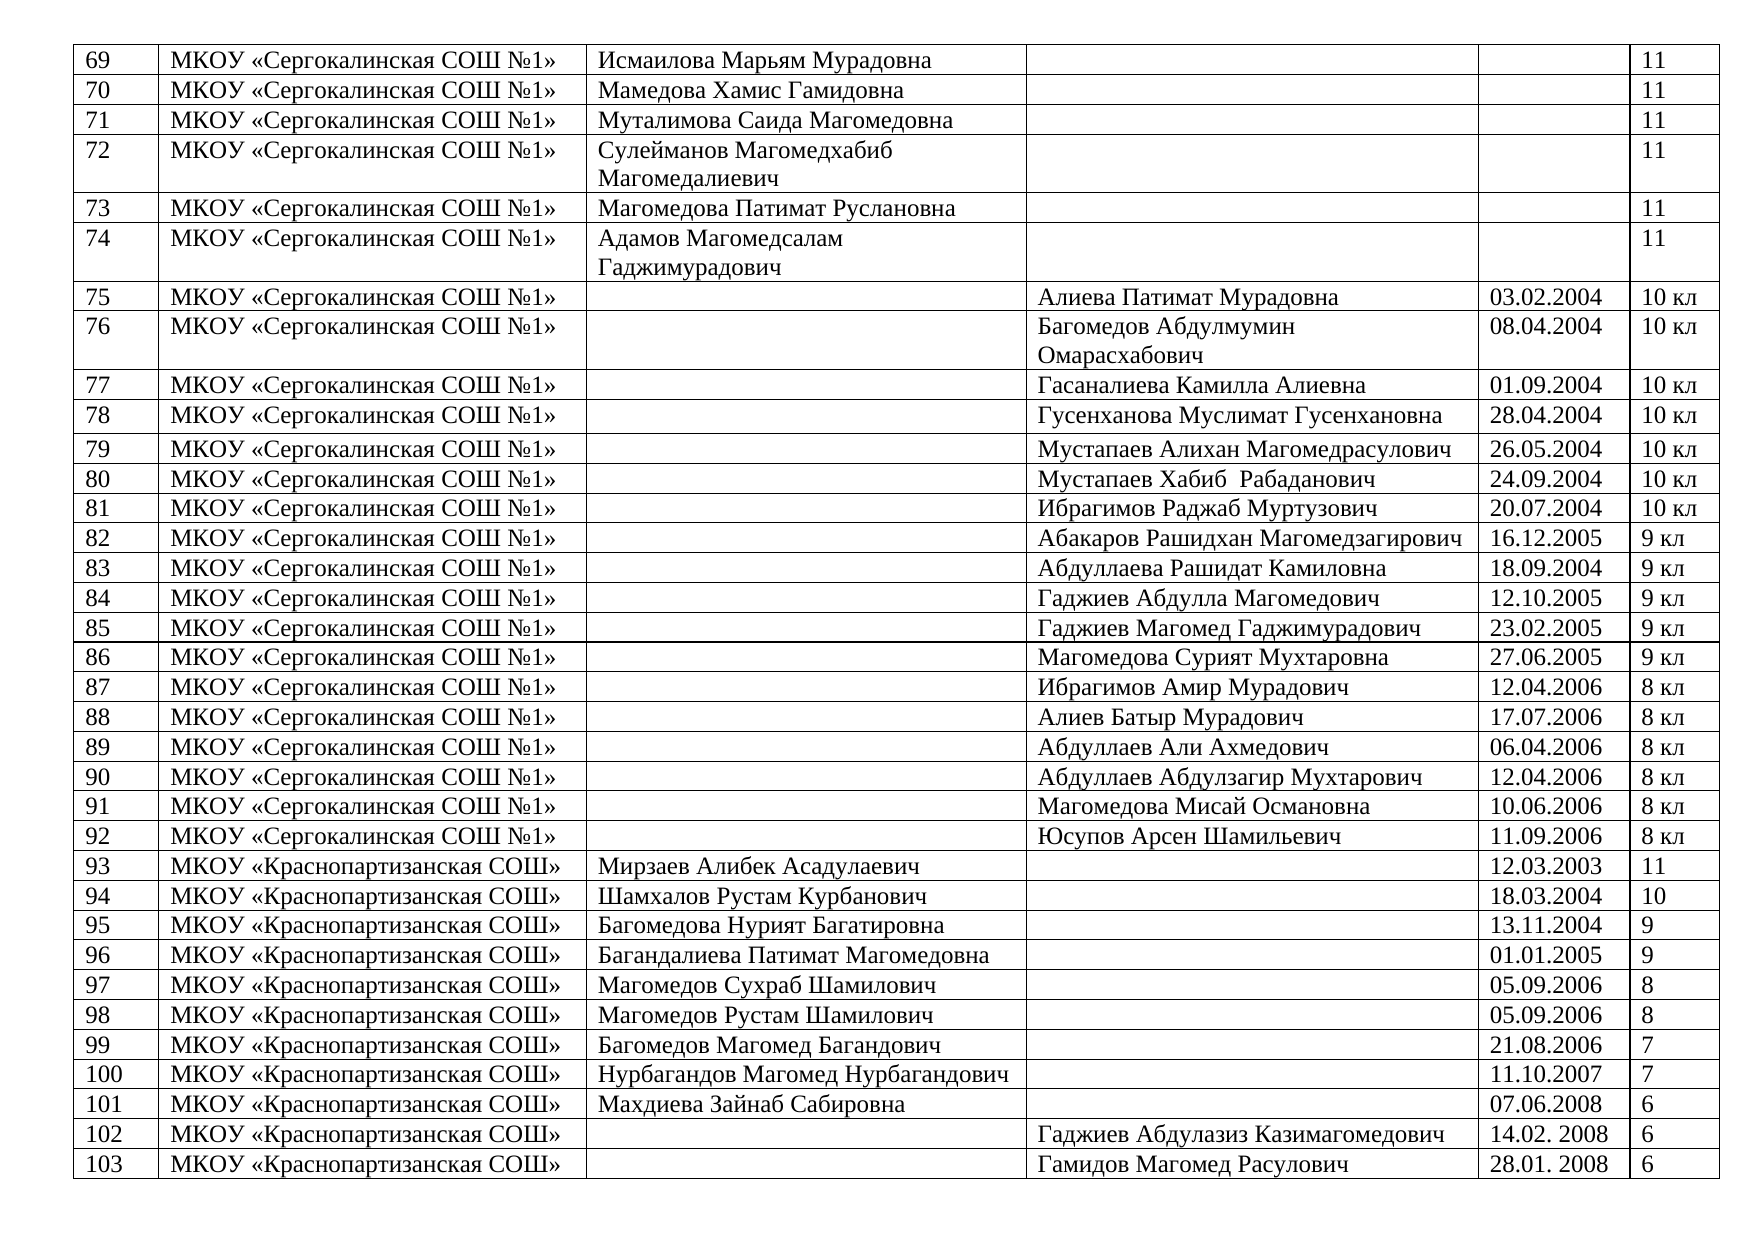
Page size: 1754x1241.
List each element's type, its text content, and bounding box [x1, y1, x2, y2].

table_cell 28.04.2004 [1479, 400, 1629, 433]
table_cell 8 кл [1631, 702, 1719, 731]
table_cell [1479, 135, 1629, 192]
table_cell 21.08.2006 [1479, 1030, 1629, 1058]
table_cell Гаджиев Магомед Гаджимурадович [1027, 613, 1478, 641]
table_cell Алиева Патимат Мурадовна [1027, 282, 1478, 310]
table_cell 71 [74, 105, 158, 134]
table_cell 77 [74, 370, 158, 399]
table_cell 10 кл [1631, 494, 1719, 522]
table_cell [1027, 45, 1478, 74]
table_cell МКОУ «Краснопартизанская СОШ» [159, 881, 586, 909]
table_cell [1027, 105, 1478, 134]
table_cell 74 [74, 223, 158, 281]
table_cell [587, 791, 1026, 820]
table_cell МКОУ «Сергокалинская СОШ №1» [159, 223, 586, 281]
table_cell 11 [1631, 223, 1719, 281]
table_cell Абакаров Рашидхан Магомедзагирович [1027, 523, 1478, 552]
table_cell 6 [1631, 1119, 1719, 1148]
table_cell 98 [74, 1000, 158, 1029]
table_cell МКОУ «Краснопартизанская СОШ» [159, 1089, 586, 1118]
table_cell 9 кл [1631, 523, 1719, 552]
table_cell Мустапаев Алихан Магомедрасулович [1027, 434, 1478, 463]
table_cell [587, 702, 1026, 731]
table_cell Магомедова Мисай Османовна [1027, 791, 1478, 820]
table_cell 100 [74, 1060, 158, 1088]
table_cell [587, 613, 1026, 641]
table_cell МКОУ «Сергокалинская СОШ №1» [159, 821, 586, 850]
table_cell 88 [74, 702, 158, 731]
table_cell Алиев Батыр Мурадович [1027, 702, 1478, 731]
table_cell МКОУ «Сергокалинская СОШ №1» [159, 583, 586, 612]
table_cell [1027, 223, 1478, 281]
table_cell 97 [74, 970, 158, 999]
table_cell Мирзаев Алибек Асадулаевич [587, 851, 1026, 880]
table_cell Абдуллаев Абдулзагир Мухтарович [1027, 762, 1478, 790]
table_cell [587, 1149, 1026, 1178]
table_cell 9 [1631, 911, 1719, 939]
table_cell 9 кл [1631, 643, 1719, 671]
table_cell [587, 494, 1026, 522]
table_cell [1027, 1060, 1478, 1088]
table_cell 94 [74, 881, 158, 909]
table_cell [1027, 940, 1478, 969]
table_cell МКОУ «Сергокалинская СОШ №1» [159, 672, 586, 701]
table_cell Исмаилова Марьям Мурадовна [587, 45, 1026, 74]
table_cell 12.04.2006 [1479, 762, 1629, 790]
table_cell [1479, 45, 1629, 74]
table_cell 90 [74, 762, 158, 790]
table_cell 05.09.2006 [1479, 1000, 1629, 1029]
table_cell Гаджиев Абдулазиз Казимагомедович [1027, 1119, 1478, 1148]
table_cell Абдуллаев Али Ахмедович [1027, 732, 1478, 761]
table_cell [1027, 193, 1478, 222]
table_cell 26.05.2004 [1479, 434, 1629, 463]
table_cell 72 [74, 135, 158, 192]
table_cell 11 [1631, 75, 1719, 104]
table_cell 13.11.2004 [1479, 911, 1629, 939]
table_cell 28.01. 2008 [1479, 1149, 1629, 1178]
table_cell [1479, 223, 1629, 281]
table_cell [587, 732, 1026, 761]
table_cell [1479, 75, 1629, 104]
table_cell 10.06.2006 [1479, 791, 1629, 820]
table_cell [587, 370, 1026, 399]
table_cell 12.03.2003 [1479, 851, 1629, 880]
table_cell [1027, 851, 1478, 880]
table_cell 06.04.2006 [1479, 732, 1629, 761]
table_cell 12.10.2005 [1479, 583, 1629, 612]
table_cell 9 кл [1631, 613, 1719, 641]
table_cell 70 [74, 75, 158, 104]
table_cell 78 [74, 400, 158, 433]
table_cell 01.09.2004 [1479, 370, 1629, 399]
table_cell 03.02.2004 [1479, 282, 1629, 310]
table_cell 05.09.2006 [1479, 970, 1629, 999]
table_cell Гаджиев Абдулла Магомедович [1027, 583, 1478, 612]
table_cell Багандалиева Патимат Магомедовна [587, 940, 1026, 969]
table_cell Сулейманов Магомедхабиб Магомедалиевич [587, 135, 1026, 192]
table_cell МКОУ «Сергокалинская СОШ №1» [159, 702, 586, 731]
table_cell Адамов Магомедсалам Гаджимурадович [587, 223, 1026, 281]
table_cell [587, 583, 1026, 612]
table_cell 99 [74, 1030, 158, 1058]
table_cell 8 кл [1631, 791, 1719, 820]
table_cell Ибрагимов Раджаб Муртузович [1027, 494, 1478, 522]
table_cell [159, 1149, 586, 1178]
table_cell МКОУ «Краснопартизанская СОШ» [159, 1030, 586, 1058]
table_cell [1479, 193, 1629, 222]
table_cell 14.02. 2008 [1479, 1119, 1629, 1148]
table_cell 69 [74, 45, 158, 74]
table_cell МКОУ «Краснопартизанская СОШ» [159, 940, 586, 969]
table_cell 10 кл [1631, 400, 1719, 433]
table_cell 01.01.2005 [1479, 940, 1629, 969]
table_cell Гусенханова Муслимат Гусенхановна [1027, 400, 1478, 433]
table_cell Багомедов Магомед Багандович [587, 1030, 1026, 1058]
table_cell [587, 1119, 1026, 1148]
table_cell 11 [1631, 193, 1719, 222]
table_cell МКОУ «Краснопартизанская СОШ» [159, 970, 586, 999]
table_cell Магомедов Рустам Шамилович [587, 1000, 1026, 1029]
table_cell 7 [1631, 1060, 1719, 1088]
table_cell 8 кл [1631, 821, 1719, 850]
table_cell МКОУ «Сергокалинская СОШ №1» [159, 464, 586, 492]
table_cell 103 [74, 1149, 158, 1178]
table_cell Муталимова Саида Магомедовна [587, 105, 1026, 134]
table_cell 101 [74, 1089, 158, 1118]
table_cell [587, 523, 1026, 552]
table_cell [587, 311, 1026, 369]
table_cell 12.04.2006 [1479, 672, 1629, 701]
table_cell 8 кл [1631, 672, 1719, 701]
table_cell [1027, 881, 1478, 909]
table_cell Багомедова Нурият Багатировна [587, 911, 1026, 939]
table_cell [1027, 1089, 1478, 1118]
table_cell 27.06.2005 [1479, 643, 1629, 671]
table_cell 10 кл [1631, 311, 1719, 369]
table_cell Юсупов Арсен Шамильевич [1027, 821, 1478, 850]
table_cell МКОУ «Сергокалинская СОШ №1» [159, 791, 586, 820]
table_cell 80 [74, 464, 158, 492]
table_cell 6 [1631, 1089, 1719, 1118]
table_cell 7 [1631, 1030, 1719, 1058]
table_cell 85 [74, 613, 158, 641]
table_cell МКОУ «Сергокалинская СОШ №1» [159, 282, 586, 310]
table_cell 86 [74, 643, 158, 671]
table_cell [587, 672, 1026, 701]
table_cell МКОУ «Сергокалинская СОШ №1» [159, 523, 586, 552]
table_cell [1027, 75, 1478, 104]
table_cell 20.07.2004 [1479, 494, 1629, 522]
table_cell МКОУ «Сергокалинская СОШ №1» [159, 434, 586, 463]
table_cell МКОУ «Сергокалинская СОШ №1» [159, 494, 586, 522]
table_cell Гамидов Магомед Расулович [1027, 1149, 1478, 1178]
table_cell [587, 643, 1026, 671]
table_cell МКОУ «Сергокалинская СОШ №1» [159, 311, 586, 369]
table_cell Мамедова Хамис Гамидовна [587, 75, 1026, 104]
table_cell 9 кл [1631, 583, 1719, 612]
table_cell 84 [74, 583, 158, 612]
table_cell 6 [1631, 1149, 1719, 1178]
table_cell МКОУ «Сергокалинская СОШ №1» [159, 643, 586, 671]
table_cell МКОУ «Сергокалинская СОШ №1» [159, 613, 586, 641]
table_cell 16.12.2005 [1479, 523, 1629, 552]
table_cell Багомедов Абдулмумин Омарасхабович [1027, 311, 1478, 369]
table_cell 79 [74, 434, 158, 463]
table_cell 9 [1631, 940, 1719, 969]
table_cell 10 [1631, 881, 1719, 909]
table_cell 23.02.2005 [1479, 613, 1629, 641]
table_cell 10 кл [1631, 282, 1719, 310]
table_cell Шамхалов Рустам Курбанович [587, 881, 1026, 909]
table_cell МКОУ «Сергокалинская СОШ №1» [159, 553, 586, 582]
table_cell 95 [74, 911, 158, 939]
table_cell 10 кл [1631, 434, 1719, 463]
table_cell 102 [74, 1119, 158, 1148]
table_cell [587, 821, 1026, 850]
table_cell Гасаналиева Камилла Алиевна [1027, 370, 1478, 399]
table_cell 24.09.2004 [1479, 464, 1629, 492]
table_cell 8 [1631, 970, 1719, 999]
table_cell МКОУ «Сергокалинская СОШ №1» [159, 370, 586, 399]
table_cell 11.10.2007 [1479, 1060, 1629, 1088]
table_cell 17.07.2006 [1479, 702, 1629, 731]
table_cell 83 [74, 553, 158, 582]
table_cell МКОУ «Краснопартизанская СОШ» [159, 851, 586, 880]
table_cell МКОУ «Сергокалинская СОШ №1» [159, 732, 586, 761]
table_cell МКОУ «Сергокалинская СОШ №1» [159, 105, 586, 134]
table_cell 18.09.2004 [1479, 553, 1629, 582]
table_cell [587, 434, 1026, 463]
table_cell [1479, 105, 1629, 134]
table_cell 8 [1631, 1000, 1719, 1029]
table_cell 18.03.2004 [1479, 881, 1629, 909]
table_cell [1027, 135, 1478, 192]
table_cell Ибрагимов Амир Мурадович [1027, 672, 1478, 701]
table_cell 8 кл [1631, 762, 1719, 790]
table_cell [587, 400, 1026, 433]
table_cell 89 [74, 732, 158, 761]
table_cell 93 [74, 851, 158, 880]
table_cell 11 [1631, 45, 1719, 74]
table_cell 92 [74, 821, 158, 850]
table_cell 8 кл [1631, 732, 1719, 761]
table_cell [587, 762, 1026, 790]
table_cell 81 [74, 494, 158, 522]
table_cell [159, 75, 586, 104]
table_cell МКОУ «Сергокалинская СОШ №1» [159, 400, 586, 433]
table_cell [159, 45, 586, 74]
table_cell Магомедова Сурият Мухтаровна [1027, 643, 1478, 671]
table_cell [587, 464, 1026, 492]
table_cell МКОУ «Краснопартизанская СОШ» [159, 1060, 586, 1088]
table_cell МКОУ «Сергокалинская СОШ №1» [159, 135, 586, 192]
table_cell 11 [1631, 105, 1719, 134]
table_cell 75 [74, 282, 158, 310]
table_cell 10 кл [1631, 464, 1719, 492]
table_cell Магомедов Сухраб Шамилович [587, 970, 1026, 999]
table_cell 07.06.2008 [1479, 1089, 1629, 1118]
table_cell [1027, 911, 1478, 939]
table_cell 11.09.2006 [1479, 821, 1629, 850]
table_cell Махдиева Зайнаб Сабировна [587, 1089, 1026, 1118]
table_cell 96 [74, 940, 158, 969]
table_cell [587, 282, 1026, 310]
table_cell 73 [74, 193, 158, 222]
table_cell [1027, 1030, 1478, 1058]
table_cell 08.04.2004 [1479, 311, 1629, 369]
table_cell Магомедова Патимат Руслановна [587, 193, 1026, 222]
table_cell Мустапаев Хабиб Рабаданович [1027, 464, 1478, 492]
table_cell [1027, 970, 1478, 999]
table_cell МКОУ «Сергокалинская СОШ №1» [159, 193, 586, 222]
table_cell 76 [74, 311, 158, 369]
table_cell МКОУ «Краснопартизанская СОШ» [159, 911, 586, 939]
table_cell МКОУ «Краснопартизанская СОШ» [159, 1000, 586, 1029]
table_cell 87 [74, 672, 158, 701]
table_cell [1027, 1000, 1478, 1029]
table_cell 11 [1631, 851, 1719, 880]
table_cell 9 кл [1631, 553, 1719, 582]
table_cell 10 кл [1631, 370, 1719, 399]
table_cell Нурбагандов Магомед Нурбагандович [587, 1060, 1026, 1088]
table_cell 11 [1631, 135, 1719, 192]
table_cell 91 [74, 791, 158, 820]
table_cell [587, 553, 1026, 582]
table_cell МКОУ «Сергокалинская СОШ №1» [159, 762, 586, 790]
table_cell 82 [74, 523, 158, 552]
table_cell Абдуллаева Рашидат Камиловна [1027, 553, 1478, 582]
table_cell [159, 1119, 586, 1148]
